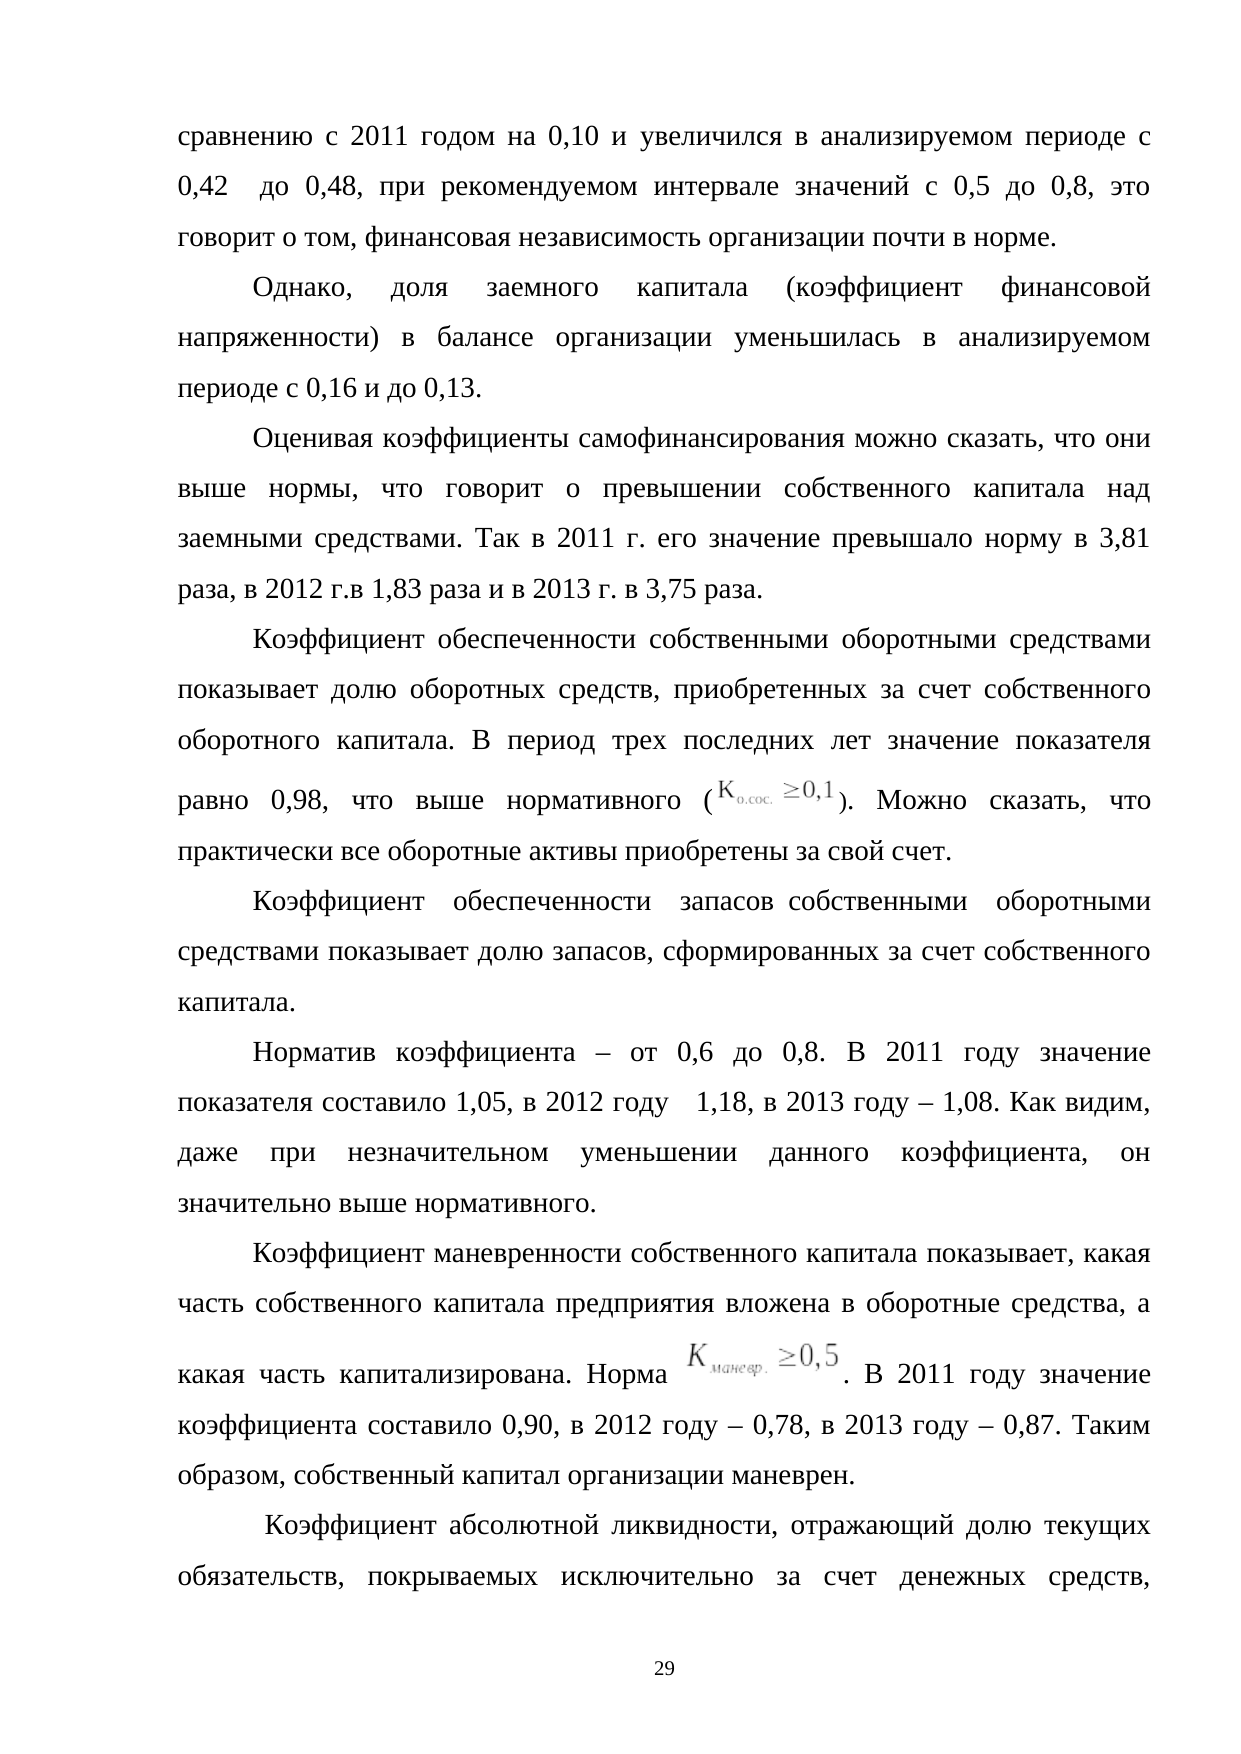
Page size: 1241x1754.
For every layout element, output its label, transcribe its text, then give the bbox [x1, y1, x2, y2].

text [177, 1507, 1152, 1591]
text Коэффициент маневренности собственного капитала показывает, какая часть собственного капитала предприятия вложена в оборотные средства, а какая часть капитализирована. Норма . В 2011 году значение коэффициента составило 0,90, в 2012 году – 0,78, в 2013 году – 0,87. Таким образом, собственный капитал организации маневрен. [177, 1235, 1152, 1491]
text Норматив коэффициента – от 0,6 до 0,8. В 2011 году значение показателя составило 1,05, в 2012 году 1,18, в 2013 году – 1,08. Как видим, даже при незначительном уменьшении данного коэффициента, он значительно выше нормативного. [177, 1034, 1152, 1218]
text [177, 118, 1152, 252]
text Коэффициент обеспеченности собственными оборотными средствами показывает долю оборотных средств, приобретенных за счет собственного оборотного капитала. В период трех последних лет значение показателя равно 0,98, что выше нормативного (). Можно сказать, что практически все оборотные активы приобретены за свой счет. [177, 621, 1152, 866]
text Коэффициент обеспеченности запасов собственными оборотными средствами показывает долю запасов, сформированных за счет собственного капитала. [177, 883, 1152, 1017]
text Оценивая коэффициенты самофинансирования можно сказать, что они выше нормы, что говорит о превышении собственного капитала над заемными средствами. Так в 2011 г. его значение превышало норму в 3,81 раза, в 2012 г.в 1,83 раза и в 2013 г. в 3,75 раза. [177, 420, 1152, 604]
text Однако, д})~AEMacro(If(F,8,first,=,F,8,last){Доля заемного капитала в балансе предприятия не изменилась и составила }) ~AEMacro(If(F,8,first,<,F,8,last){~AEMacro(If(F,8,first,>,F,8,last){наблюдается тенденция к снижению использования заемного капитала.})~AEMacro(If(F,8,first,=,F,8,last){Доля заемного капитала в балансе предприятия не изменилась и составила }) ~AEMacro(If(F,8,first,<,F,8,last){Доля заемного капитала в балансе предприятия увеличилась в анализируемом периоде с }) ~AEMacro(If(F,8,first,>,F,8,last){оля заемного капитала (коэффициент финансовой напряженности) в балансе организации уменьшилась в анализируемом периоде с }) ~AEMacro(IfCell(F,8,first,<>,F,8,last,F,8,first,#,##0.000){0,16}) ~AEMacro(If(F,8,first,<>,F,8,last){ и до }) ~AEMacro(IfCell(F,8,first,<>,F,8,last,F,8,last,#,##0.000){0,13})~AEMacro(If(F,8,first,<>,F,8,last)}) ~AEMacro(IfCellDelta(F,8,first,<>,F,8,last,F,8,first,F,8,last,m%){9,1}) ~AEMacro(If(F,8,first,<>,F,8,last).}) [177, 269, 1152, 403]
